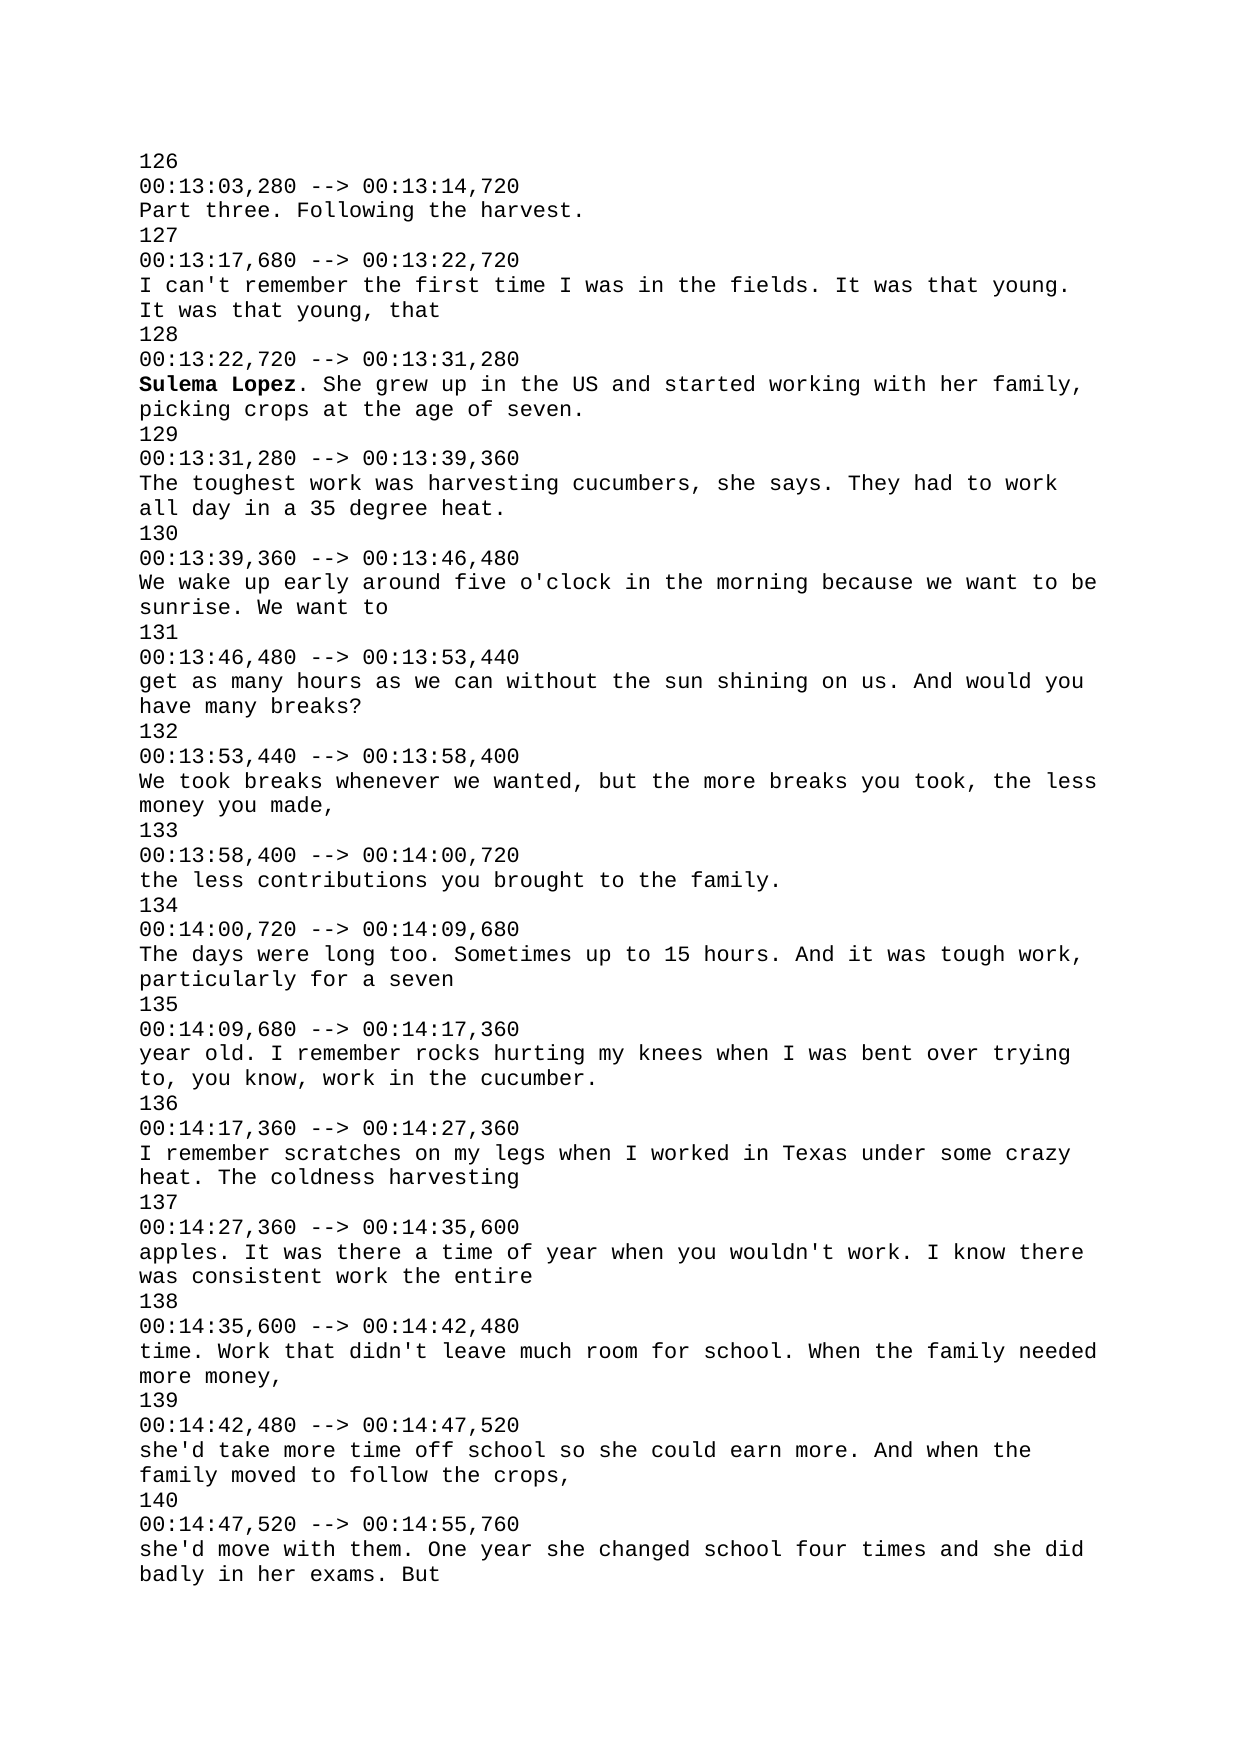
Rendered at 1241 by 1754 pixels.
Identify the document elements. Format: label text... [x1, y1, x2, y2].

text the less contributions you brought to the family. [139, 869, 1101, 894]
text 130 [139, 522, 1101, 547]
text 00:13:03,280 --> 00:13:14,720 [139, 175, 1101, 199]
text 134 [139, 894, 1101, 918]
text 140 [139, 1489, 1101, 1513]
text get as many hours as we can without the sun shining on us. And would you have many breaks? [139, 671, 1101, 720]
text 138 [139, 1290, 1101, 1315]
text 00:13:53,440 --> 00:13:58,400 [139, 745, 1101, 770]
text apples. It was there a time of year when you wouldn't work. I know there was consistent work the entire [139, 1241, 1101, 1290]
text 128 [139, 323, 1101, 348]
text 00:13:31,280 --> 00:13:39,360 [139, 447, 1101, 472]
text 137 [139, 1191, 1101, 1216]
text 133 [139, 819, 1101, 844]
text 135 [139, 993, 1101, 1018]
text 132 [139, 720, 1101, 745]
text she'd move with them. One year she changed school four times and she did badly in her exams. But [139, 1538, 1101, 1588]
text time. Work that didn't leave much room for school. When the family needed more money, [139, 1340, 1101, 1389]
text 136 [139, 1092, 1101, 1117]
text 00:14:00,720 --> 00:14:09,680 [139, 918, 1101, 943]
text 129 [139, 423, 1101, 447]
text 00:13:22,720 --> 00:13:31,280 [139, 348, 1101, 373]
text The toughest work was harvesting cucumbers, she says. They had to work all day in a 35 degree heat. [139, 472, 1101, 522]
text 00:13:58,400 --> 00:14:00,720 [139, 844, 1101, 869]
text Sulema Lopez. She grew up in the US and started working with her family, picking crops at the age of seven. [139, 373, 1101, 423]
text 00:14:27,360 --> 00:14:35,600 [139, 1216, 1101, 1241]
text We took breaks whenever we wanted, but the more breaks you took, the less money you made, [139, 770, 1101, 819]
text 00:14:17,360 --> 00:14:27,360 [139, 1117, 1101, 1142]
text 139 [139, 1389, 1101, 1414]
text The days were long too. Sometimes up to 15 hours. And it was tough work, particularly for a seven [139, 943, 1101, 993]
text I remember scratches on my legs when I worked in Texas under some crazy heat. The coldness harvesting [139, 1142, 1101, 1191]
text 00:14:09,680 --> 00:14:17,360 [139, 1018, 1101, 1042]
text 00:13:17,680 --> 00:13:22,720 [139, 249, 1101, 274]
text year old. I remember rocks hurting my knees when I was bent over trying to, you know, work in the cucumber. [139, 1042, 1101, 1092]
text We wake up early around five o'clock in the morning because we want to be sunrise. We want to [139, 571, 1101, 621]
text I can't remember the first time I was in the fields. It was that young. It was that young, that [139, 274, 1101, 323]
text she'd take more time off school so she could earn more. And when the family moved to follow the crops, [139, 1439, 1101, 1489]
text 00:13:39,360 --> 00:13:46,480 [139, 547, 1101, 571]
text 00:14:42,480 --> 00:14:47,520 [139, 1414, 1101, 1439]
text 00:13:46,480 --> 00:13:53,440 [139, 646, 1101, 671]
text 00:14:47,520 --> 00:14:55,760 [139, 1513, 1101, 1538]
text Part three. Following the harvest. [139, 199, 1101, 224]
text 127 [139, 224, 1101, 249]
text 131 [139, 621, 1101, 646]
text 00:14:35,600 --> 00:14:42,480 [139, 1315, 1101, 1340]
text 126 [139, 150, 1101, 175]
